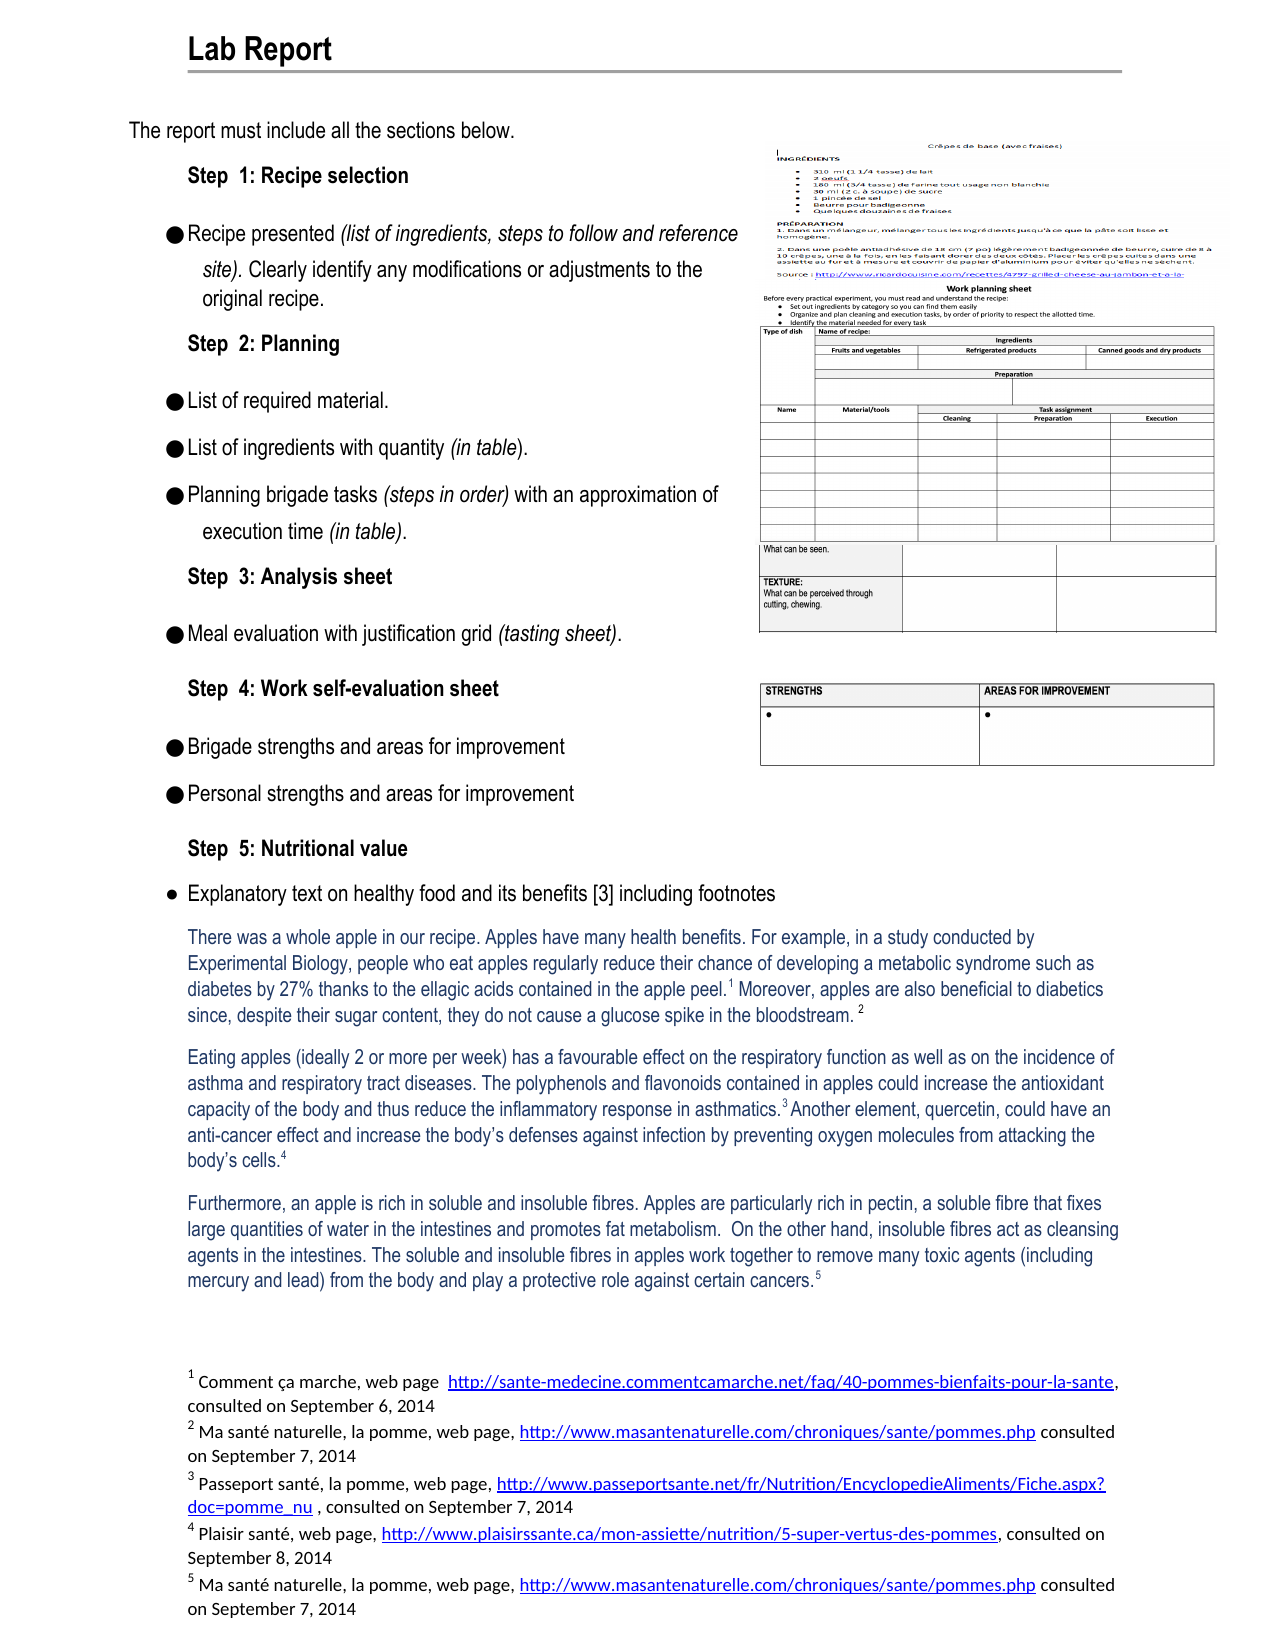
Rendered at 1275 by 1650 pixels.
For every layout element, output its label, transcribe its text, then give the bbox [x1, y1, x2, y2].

list List of ingredients with quantity (in table). [165, 422, 754, 469]
picture [754, 140, 1231, 633]
text Step 5: Nutritional value [187, 835, 1122, 861]
text Eating apples (ideally 2 or more per week) has a favourable effect on the respiratory function as well as on the incidence of asthma and respiratory tract diseases. The polyphenols and flavonoids contained in apples could increase the antioxidant capacity of the body and thus reduce the inflammatory response in asthmatics. Another element, quercetin, could have an anti-cancer effect and increase the body’s defenses against infection by preventing oxygen molecules from attacking the body’s cells. [187, 1045, 1122, 1172]
text Step 3: Analysis sheet [187, 563, 757, 589]
list Personal strengths and areas for improvement [165, 767, 1122, 814]
list Meal evaluation with justification grid (tasting sheet). [165, 608, 1122, 655]
list List of required material. [165, 375, 754, 422]
text The report must include all the sections below. [128, 117, 1122, 143]
text There was a whole apple in our recipe. Apples have many health benefits. For example, in a study conducted by Experimental Biology, people who eat apples regularly reduce their chance of developing a metabolic syndrome such as diabetes by 27% thanks to the ellagic acids contained in the apple peel. Moreover, apples are also beneficial to diabetics since, despite their sugar content, they do not cause a glucose spike in the bloodstream. [187, 925, 1122, 1026]
picture [757, 678, 1218, 770]
text Furthermore, an apple is rich in soluble and insoluble fibres. Apples are particularly rich in pectin, a soluble fibre that fixes large quantities of water in the intestines and promotes fat metabolism. On the other hand, insoluble fibres act as cleansing agents in the intestines. The soluble and insoluble fibres in apples work together to remove many toxic agents (including mercury and lead) from the body and play a protective role against certain cancers. [187, 1191, 1122, 1292]
list Recipe presented (list of ingredients, steps to follow and reference site). Clearly identify any modifications or adjustments to the original recipe. [165, 207, 765, 311]
list Explanatory text on healthy food and its benefits [3] including footnotes [165, 880, 1122, 906]
list Brigade strengths and areas for improvement [165, 720, 757, 767]
text Step 2: Planning [187, 329, 754, 356]
text Step 4: Work self-evaluation sheet [187, 675, 1122, 702]
list Planning brigade tasks (steps in order) with an approximation of execution time (in table). [165, 469, 754, 544]
text Step 1: Recipe selection [187, 162, 765, 188]
